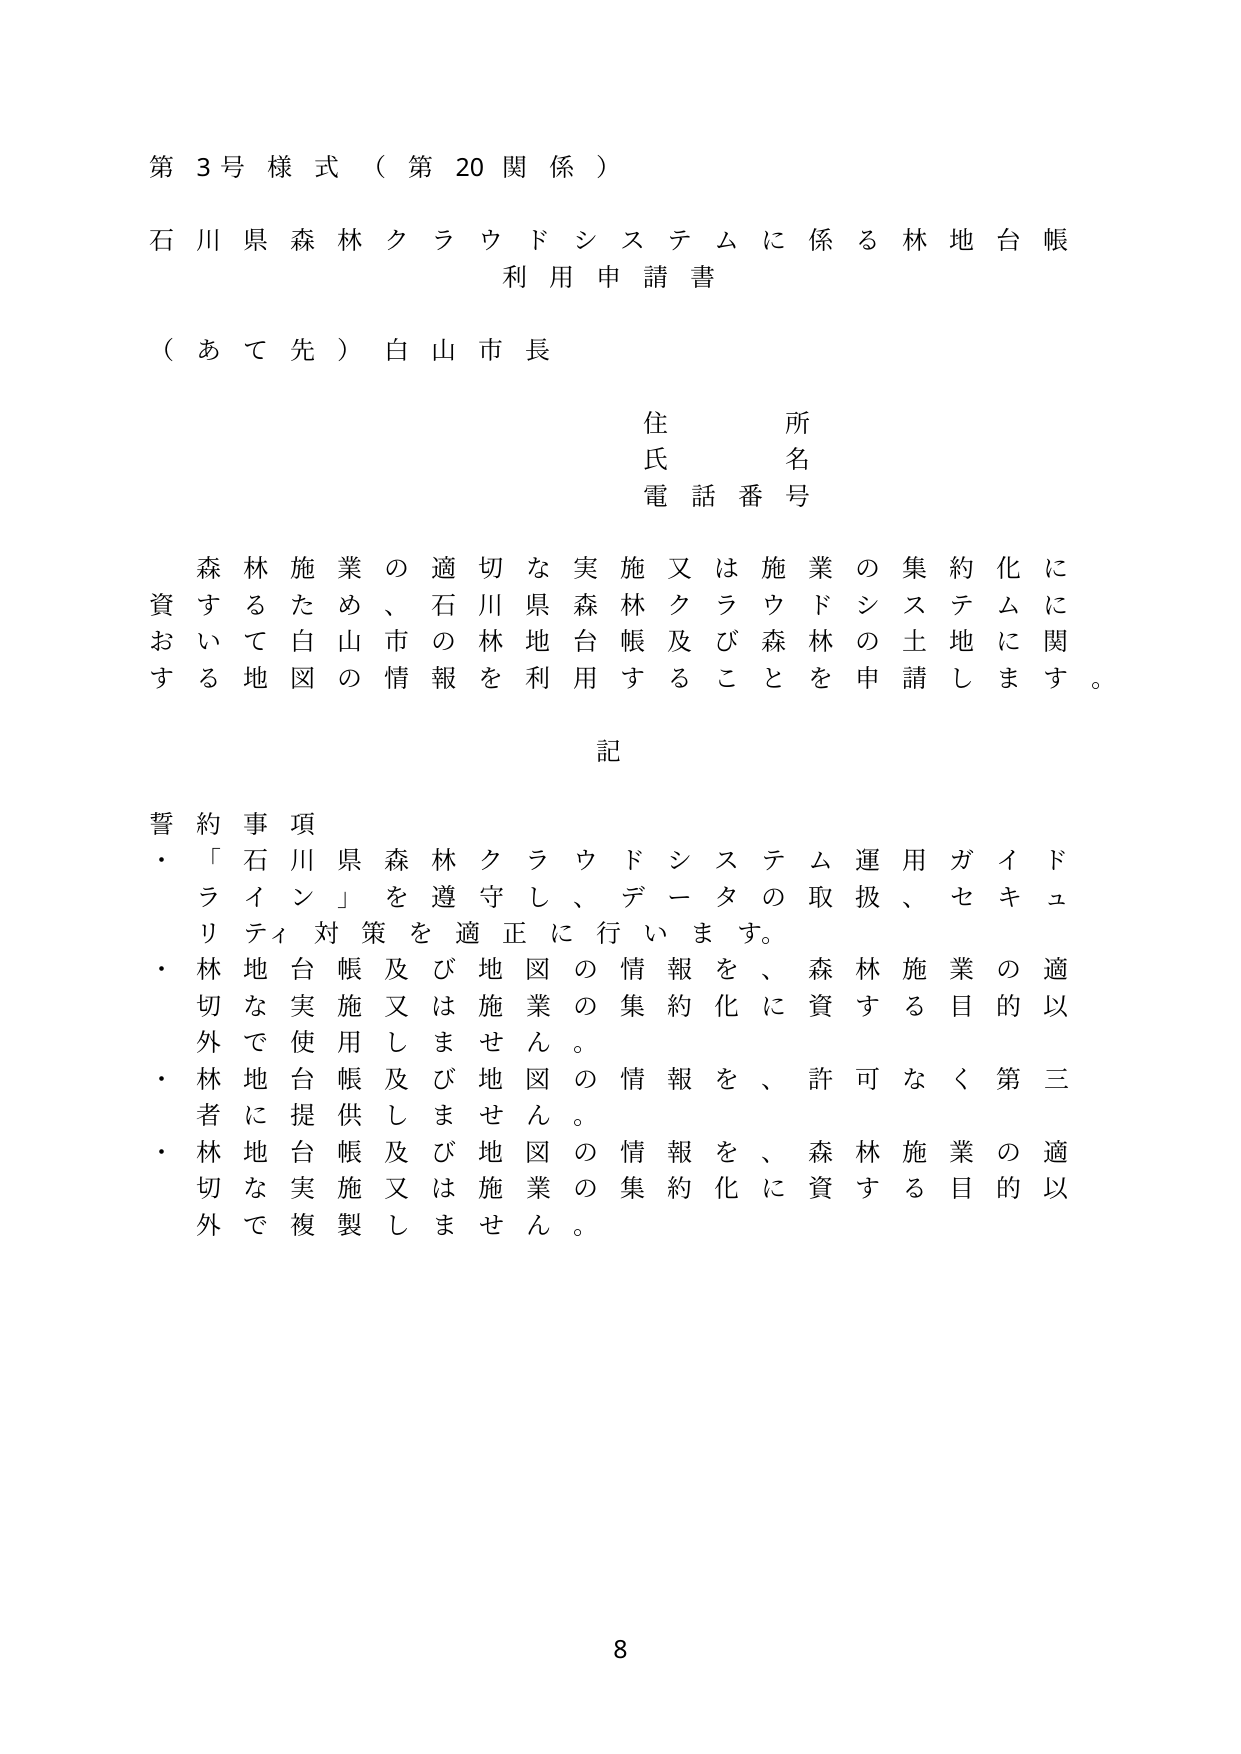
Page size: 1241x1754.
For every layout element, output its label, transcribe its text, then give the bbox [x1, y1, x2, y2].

text ・林地台帳及び地図の情報を、森林施業の適切な実施又は施業の集約化に資する目的以外で使用しません。 [149, 950, 1091, 1059]
text 電話番号 [622, 476, 1091, 512]
text 森林施業の適切な実施又は施業の集約化に資するため、石川県森林クラウドシステムにおいて白山市の林地台帳及び森林の土地に関する地図の情報を利用することを申請します。 [149, 549, 1091, 695]
text 石川県森林クラウドシステムに係る林地台帳利用申請書 [149, 221, 1091, 294]
subtitle 記 [149, 731, 1091, 768]
text ・林地台帳及び地図の情報を、許可なく第三者に提供しません。 [149, 1059, 1091, 1132]
text ・「石川県森林クラウドシステム運用ガイドライン」を遵守し、データの取扱、セキュリティ対策を適正に行います。 [149, 841, 1091, 950]
text ・林地台帳及び地図の情報を、森林施業の適切な実施又は施業の集約化に資する目的以外で複製しません。 [149, 1132, 1091, 1242]
text 氏 名 [622, 439, 1091, 476]
text 誓約事項 [149, 804, 1091, 841]
text （あて先）白山市長 [149, 330, 1091, 367]
text 第3号様式（第20関係） [149, 148, 1091, 184]
text 住 所 [622, 403, 1091, 439]
